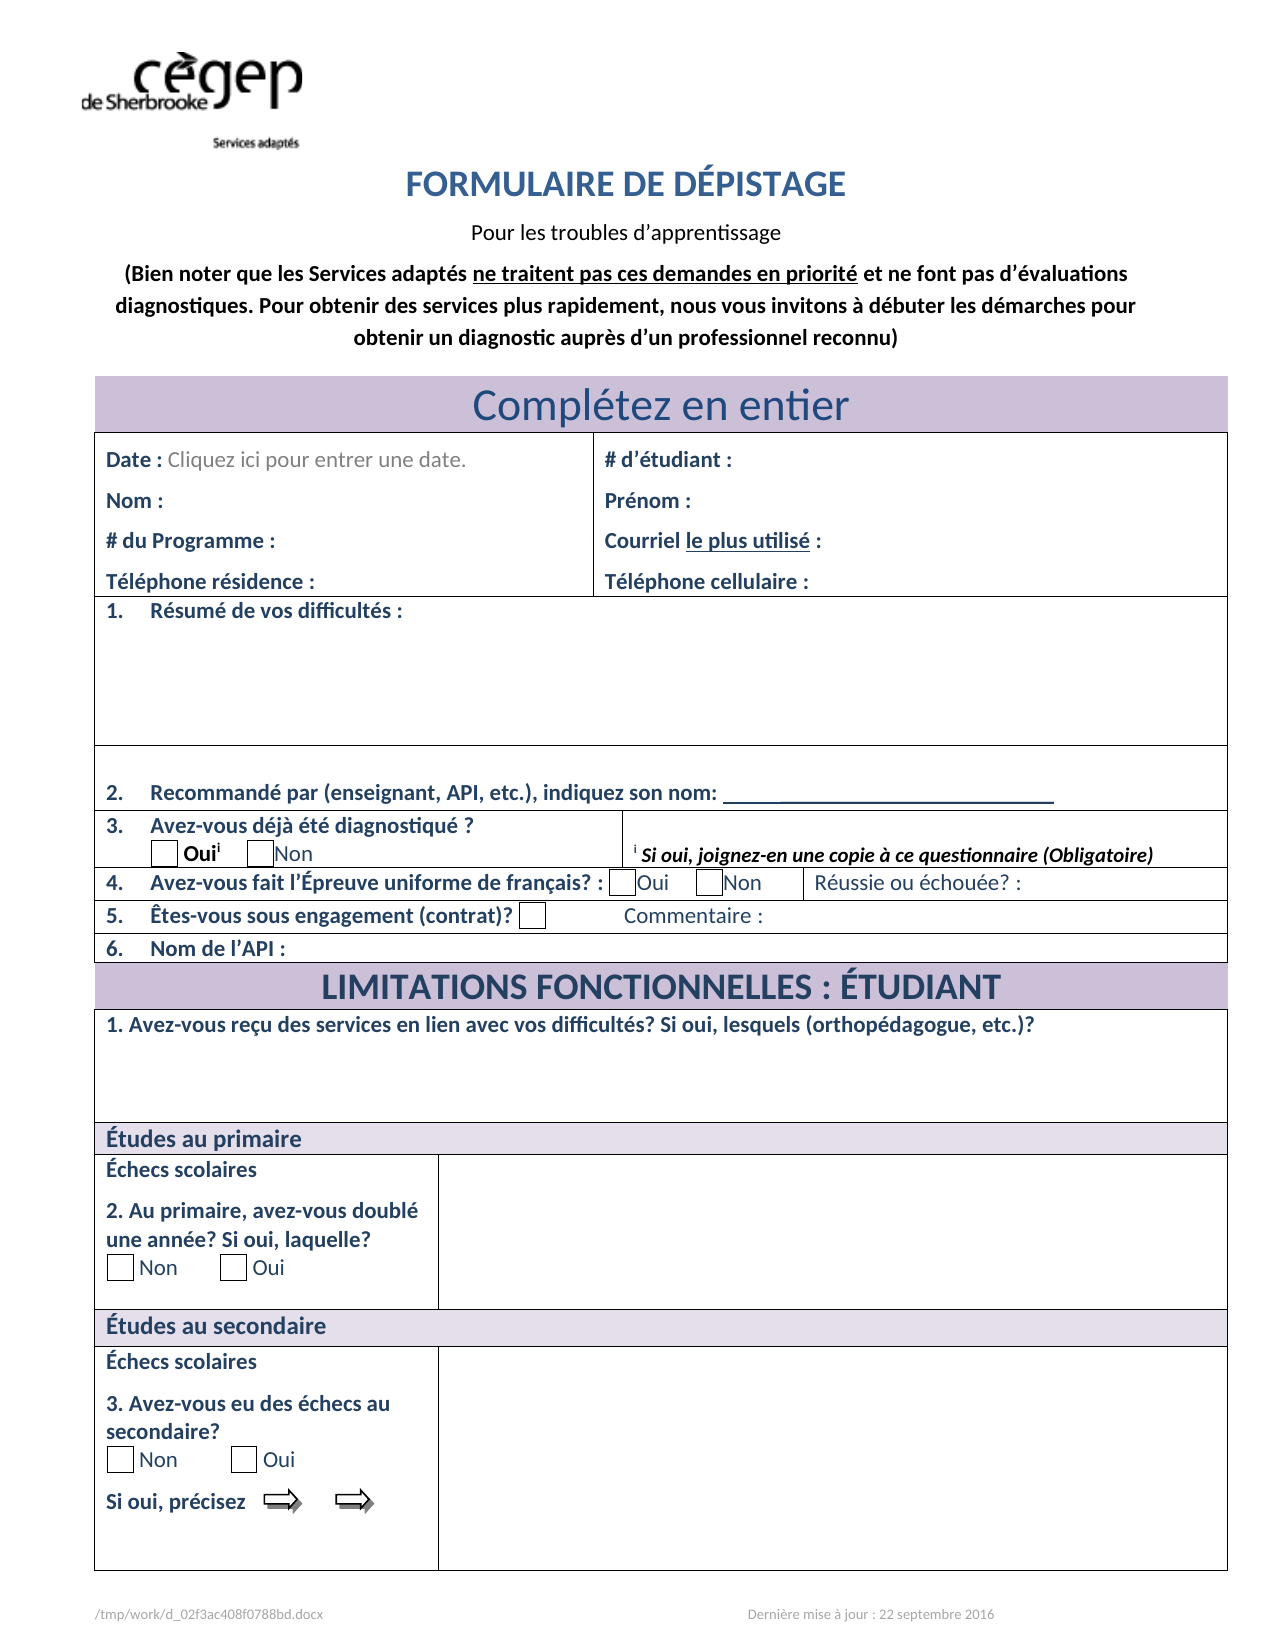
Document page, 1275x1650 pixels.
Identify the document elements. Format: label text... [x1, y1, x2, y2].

table_cell [439, 1155, 1227, 1309]
table_cell Recommandé par (enseignant, API, etc.), indiquez son nom: ________________________ [95, 746, 1227, 810]
subtitle FORMULAIRE DE DÉPISTAGE [94, 160, 1158, 206]
table_cell LIMITATIONS FONCTIONNELLES : ÉTUDIANT [95, 963, 1228, 1009]
table_cell # d’étudiant : Prénom : Courriel le plus utilisé : Téléphone cellulaire : [594, 433, 1227, 596]
table_cell Études au primaire [95, 1123, 1227, 1154]
table_cell Date : Nom : # du Programme : Téléphone résidence : [95, 433, 593, 596]
picture [81, 52, 303, 150]
table_cell [439, 1347, 1227, 1569]
text (Bien noter que les Services adaptés ne traitent pas ces demandes en priorité et ne font pas d’évaluations diagnostiques. Pour obtenir des services plus rapidement, nous vous invitons à débuter les démarches pour obtenir un diagnostic auprès d’un professionnel reconnu) [94, 259, 1158, 351]
table_cell Échecs scolaires 2. Au primaire, avez-vous doublé une année? Si oui, laquelle? Non Oui [95, 1155, 438, 1309]
table_cell Échecs scolaires 3. Avez-vous eu des échecs au secondaire? Non Oui Si oui, précisez [95, 1347, 438, 1569]
table_cell Avez-vous déjà été diagnostiqué ? Oui Non [95, 811, 622, 867]
table_cell Nom de l’API : [95, 934, 1227, 962]
table_cell Résumé de vos difficultés : [95, 597, 1227, 745]
table_cell i Si oui, joignez-en une copie à ce questionnaire (Obligatoire) [623, 811, 1227, 867]
table_cell Êtes-vous sous engagement (contrat)? Commentaire : [95, 901, 1227, 933]
table_header Complétez en entier [95, 376, 1228, 432]
table_cell Avez-vous fait l’Épreuve uniforme de français? : Oui Non [95, 868, 803, 900]
table_cell Réussie ou échouée? : [804, 868, 1227, 900]
table_cell 1. Avez-vous reçu des services en lien avec vos difficultés? Si oui, lesquels (orthopédagogue, etc.)? [95, 1010, 1227, 1122]
text Pour les troubles d’apprentissage [94, 218, 1158, 246]
table_cell Études au secondaire [95, 1310, 1227, 1346]
